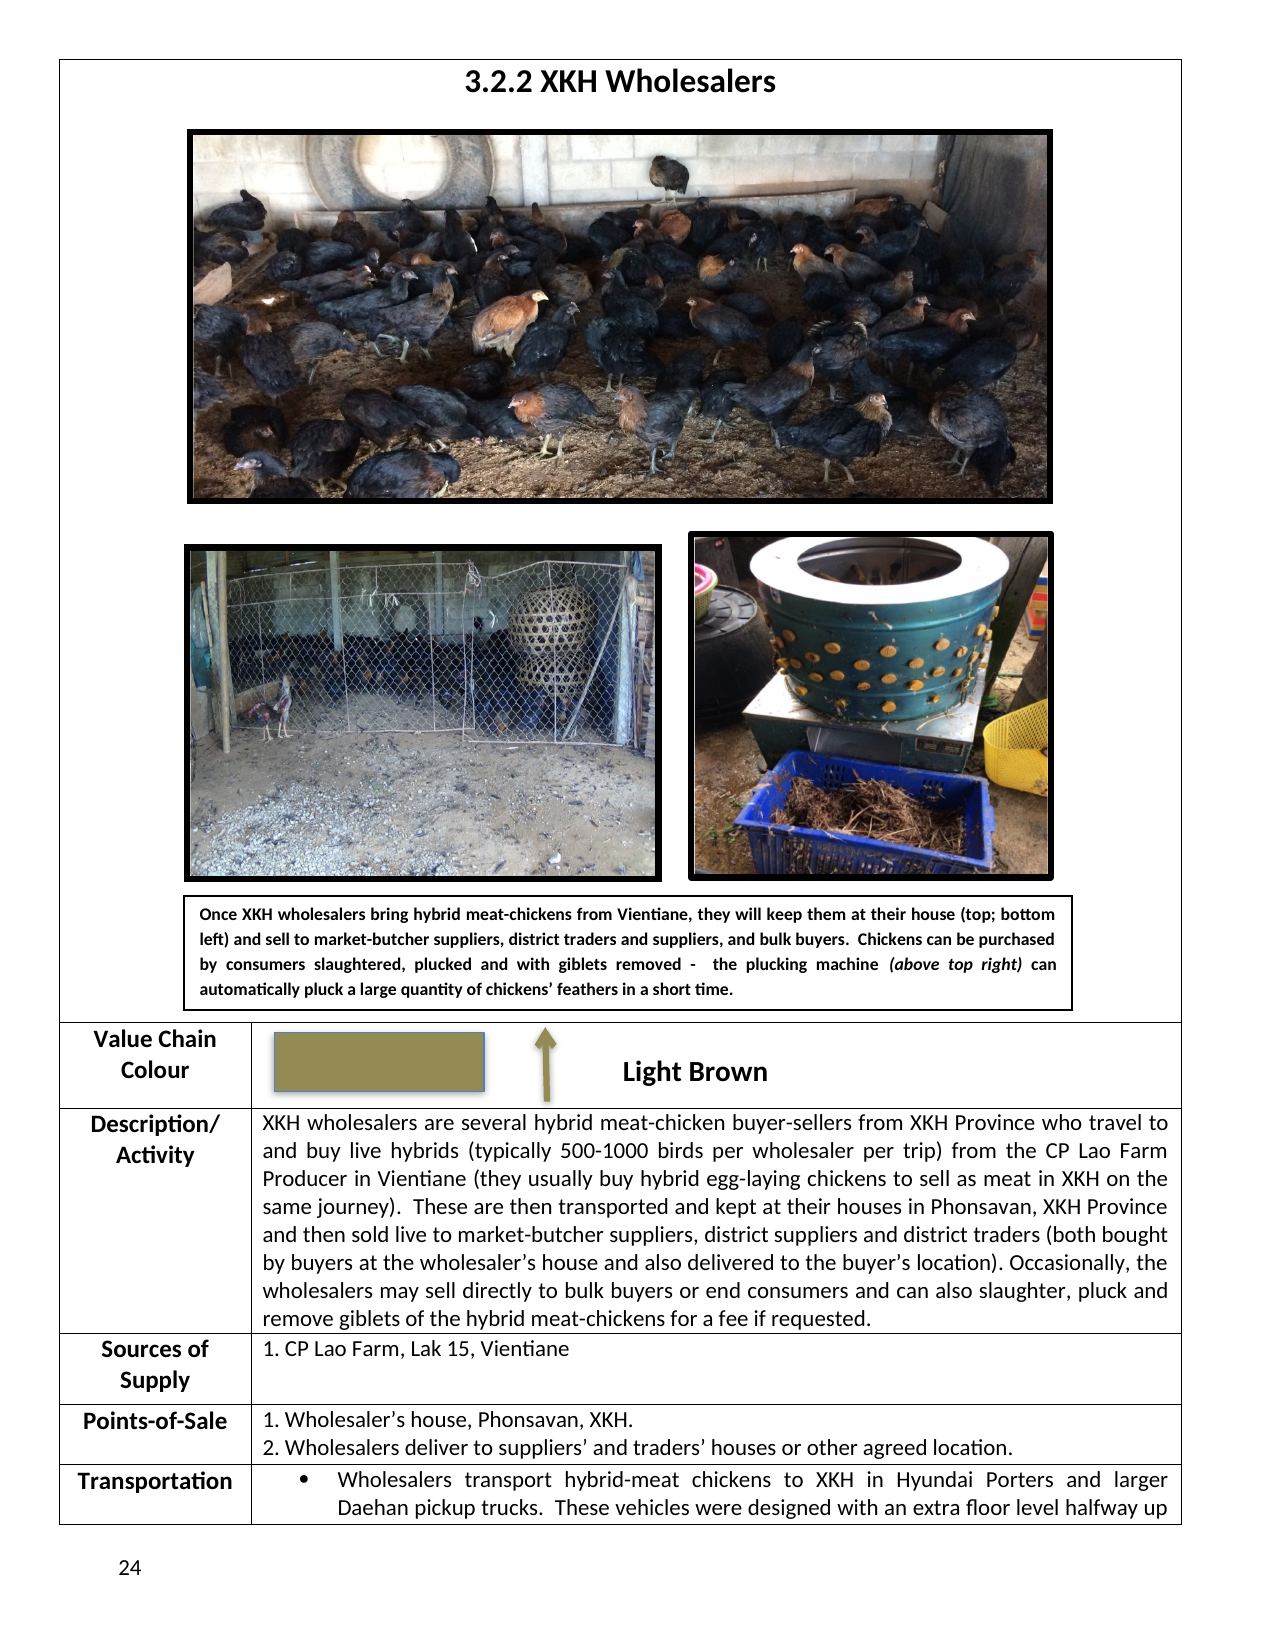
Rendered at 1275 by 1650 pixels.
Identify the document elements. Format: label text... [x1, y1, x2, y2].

picture [190, 551, 655, 876]
table_cell [252, 1023, 1181, 1107]
picture [193, 135, 1047, 498]
table_cell Sources of Supply [60, 1334, 251, 1404]
table_cell Points-of-Sale [60, 1405, 251, 1464]
table_header 3.2.2 XKH Wholesalers [60, 60, 1181, 1022]
table_cell 1. Wholesaler’s house, Phonsavan, XKH. 2. Wholesalers deliver to suppliers’ and traders’ houses or other agreed location. [252, 1405, 1181, 1464]
picture [695, 537, 1048, 874]
table_cell 1. CP Lao Farm, Lak 15, Vientiane [252, 1334, 1181, 1404]
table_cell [252, 1465, 1181, 1523]
table_cell XKH wholesalers are several hybrid meat-chicken buyer-sellers from XKH Province who travel to and buy live hybrids (typically 500-1000 birds per wholesaler per trip) from the CP Lao Farm Producer in Vientiane (they usually buy hybrid egg-laying chickens to sell as meat in XKH on the same journey). These are then transported and kept at their houses in Phonsavan, XKH Province and then sold live to market-butcher suppliers, district suppliers and district traders (both bought by buyers at the wholesaler’s house and also delivered to the buyer’s location). Occasionally, the wholesalers may sell directly to bulk buyers or end consumers and can also slaughter, pluck and remove giblets of the hybrid meat-chickens for a fee if requested. [252, 1109, 1181, 1333]
table_cell Description/ Activity [60, 1109, 251, 1333]
table_cell Transportation [60, 1465, 251, 1523]
table_cell Value Chain Colour [60, 1023, 251, 1107]
